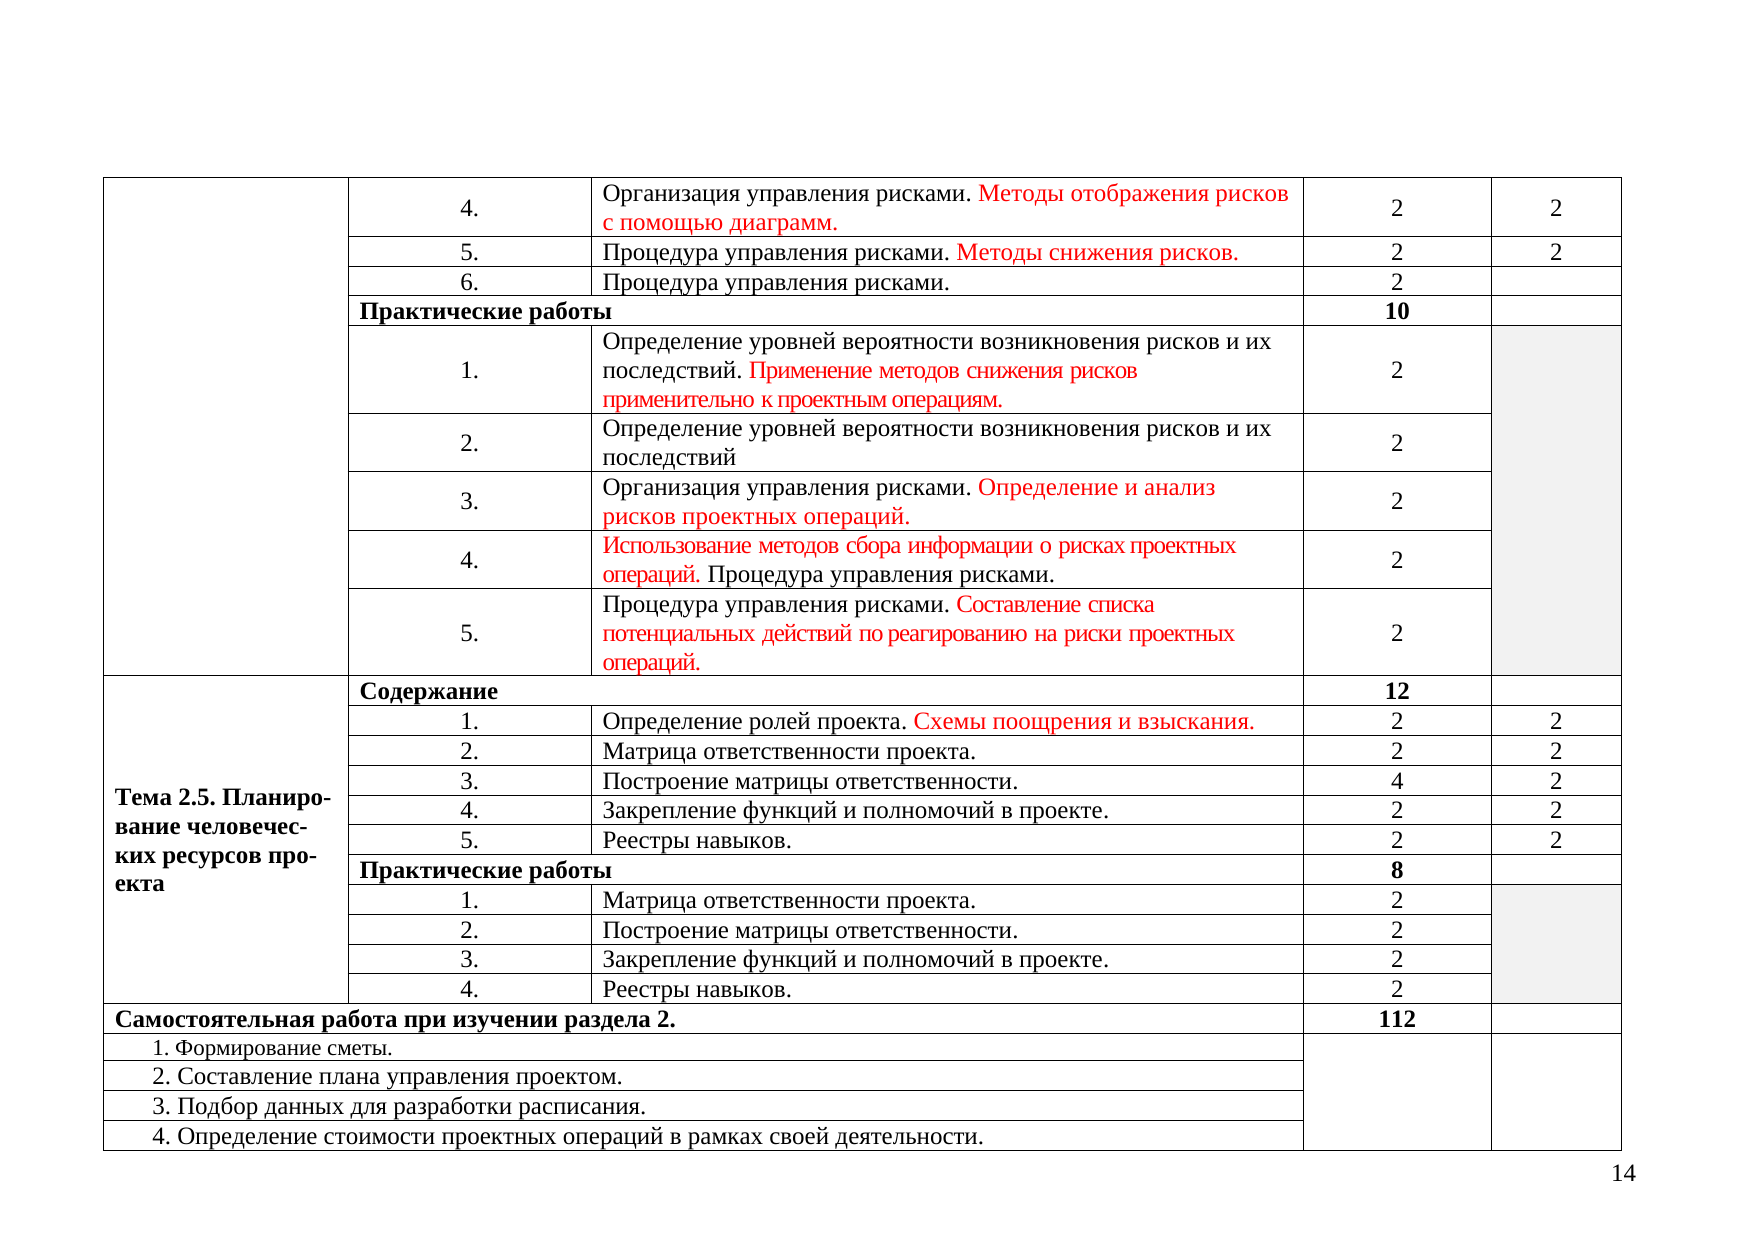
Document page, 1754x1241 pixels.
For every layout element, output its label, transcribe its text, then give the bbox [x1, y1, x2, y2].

table_cell 2 [1492, 796, 1621, 824]
table_cell 2. [349, 915, 591, 943]
table_cell 10 [1304, 296, 1491, 325]
table_cell [1492, 1034, 1621, 1149]
table_cell 6. [349, 267, 591, 295]
table_cell 8 [1304, 855, 1491, 884]
table_cell 112 [1304, 1004, 1491, 1033]
table_cell [1304, 1034, 1491, 1149]
table_cell 2 [1304, 825, 1491, 854]
table_cell Подбор данных для разработки расписания. [104, 1091, 1303, 1120]
table_cell Матрица ответственности проекта. [592, 885, 1303, 914]
table_cell [1492, 676, 1621, 705]
table_cell 1. [349, 326, 591, 412]
table_cell 2 [1304, 796, 1491, 824]
table_cell Самостоятельная работа при изучении раздела 2. [104, 1004, 1303, 1033]
table_cell 2 [1492, 736, 1621, 765]
table_cell Построение матрицы ответственности. [592, 766, 1303, 794]
table_cell [104, 588, 348, 675]
table_cell 2 [1304, 945, 1491, 973]
table_cell 2 [1304, 531, 1491, 588]
table_cell 4. [349, 531, 591, 588]
table_cell 2. [349, 414, 591, 471]
table_cell Реестры навыков. [592, 825, 1303, 854]
table_cell 4. [349, 974, 591, 1003]
table_cell Организация управления рисками. Определение и анализ рисков проектных операций. [592, 472, 1303, 529]
table_cell 2 [1304, 237, 1491, 266]
table_cell 2 [1304, 472, 1491, 529]
table_cell Процедура управления рисками. [592, 267, 1303, 295]
table_cell Матрица ответственности проекта. [592, 736, 1303, 765]
table_cell Организация управления рисками. Методы отображения рисков с помощью диаграмм. [592, 178, 1303, 236]
table_cell 3. [349, 945, 591, 973]
table_cell [1492, 326, 1621, 675]
table_cell 1. [349, 885, 591, 914]
table_cell 4 [1304, 766, 1491, 794]
table_cell [1492, 296, 1621, 325]
table_cell 2 [1304, 736, 1491, 765]
table_cell [1492, 1004, 1621, 1033]
table_cell Закрепление функций и полномочий в проекте. [592, 945, 1303, 973]
table_cell 4. [349, 796, 591, 824]
table_cell Построение матрицы ответственности. [592, 915, 1303, 943]
table_cell 2 [1492, 766, 1621, 794]
table_cell Содержание [349, 676, 1303, 705]
table_cell Реестры навыков. [592, 974, 1303, 1003]
table_cell 2 [1304, 885, 1491, 914]
table_cell Определение уровней вероятности возникновения рисков и их последствий. Применение методов снижения рисков применительно к проектным операциям. [592, 326, 1303, 412]
table_cell Определение ролей проекта. Схемы поощрения и взыскания. [592, 706, 1303, 735]
table_cell 2 [1492, 825, 1621, 854]
table_cell Практические работы [349, 855, 1303, 884]
table_cell Процедура управления рисками. Методы снижения рисков. [592, 237, 1303, 266]
table_cell 2 [1304, 178, 1491, 236]
table_cell 2 [1492, 178, 1621, 236]
table_cell [1492, 885, 1621, 1003]
table_cell 2 [1304, 326, 1491, 412]
table_cell 1. [349, 706, 591, 735]
table_cell 3. [349, 472, 591, 529]
table_cell Использование методов сбора информации о рисках проектных операций. Процедура управления рисками. [592, 531, 1303, 588]
table_cell 2 [1304, 589, 1491, 675]
table_cell 2 [1492, 237, 1621, 266]
table_cell Определение стоимости проектных операций в рамках своей деятельности. [104, 1121, 1303, 1149]
table_cell Определение уровней вероятности возникновения рисков и их последствий [592, 414, 1303, 471]
table_cell 2 [1304, 267, 1491, 295]
table_cell 5. [349, 589, 591, 675]
table_cell 2 [1304, 915, 1491, 943]
table_cell Тема 2.5. Планиро-вание человечес-ких ресурсов про-екта [104, 676, 348, 1003]
table_cell 5. [349, 237, 591, 266]
table_cell 3. [349, 766, 591, 794]
table_cell [1492, 855, 1621, 884]
table_cell 12 [1304, 676, 1491, 705]
table_cell 2. [349, 736, 591, 765]
table_cell Закрепление функций и полномочий в проекте. [592, 796, 1303, 824]
table_cell Практические работы [349, 296, 1303, 325]
table_cell 2 [1304, 974, 1491, 1003]
table_cell 2 [1304, 414, 1491, 471]
table_cell [1492, 267, 1621, 295]
table_cell Процедура управления рисками. Составление списка потенциальных действий по реагированию на риски проектных операций. [592, 589, 1303, 675]
table_cell 5. [349, 825, 591, 854]
table_cell Формирование сметы. [104, 1034, 1303, 1060]
table_cell 2 [1304, 706, 1491, 735]
table_cell Составление плана управления проектом. [104, 1061, 1303, 1090]
table_cell 4. [349, 178, 591, 236]
table_cell 2 [1492, 706, 1621, 735]
